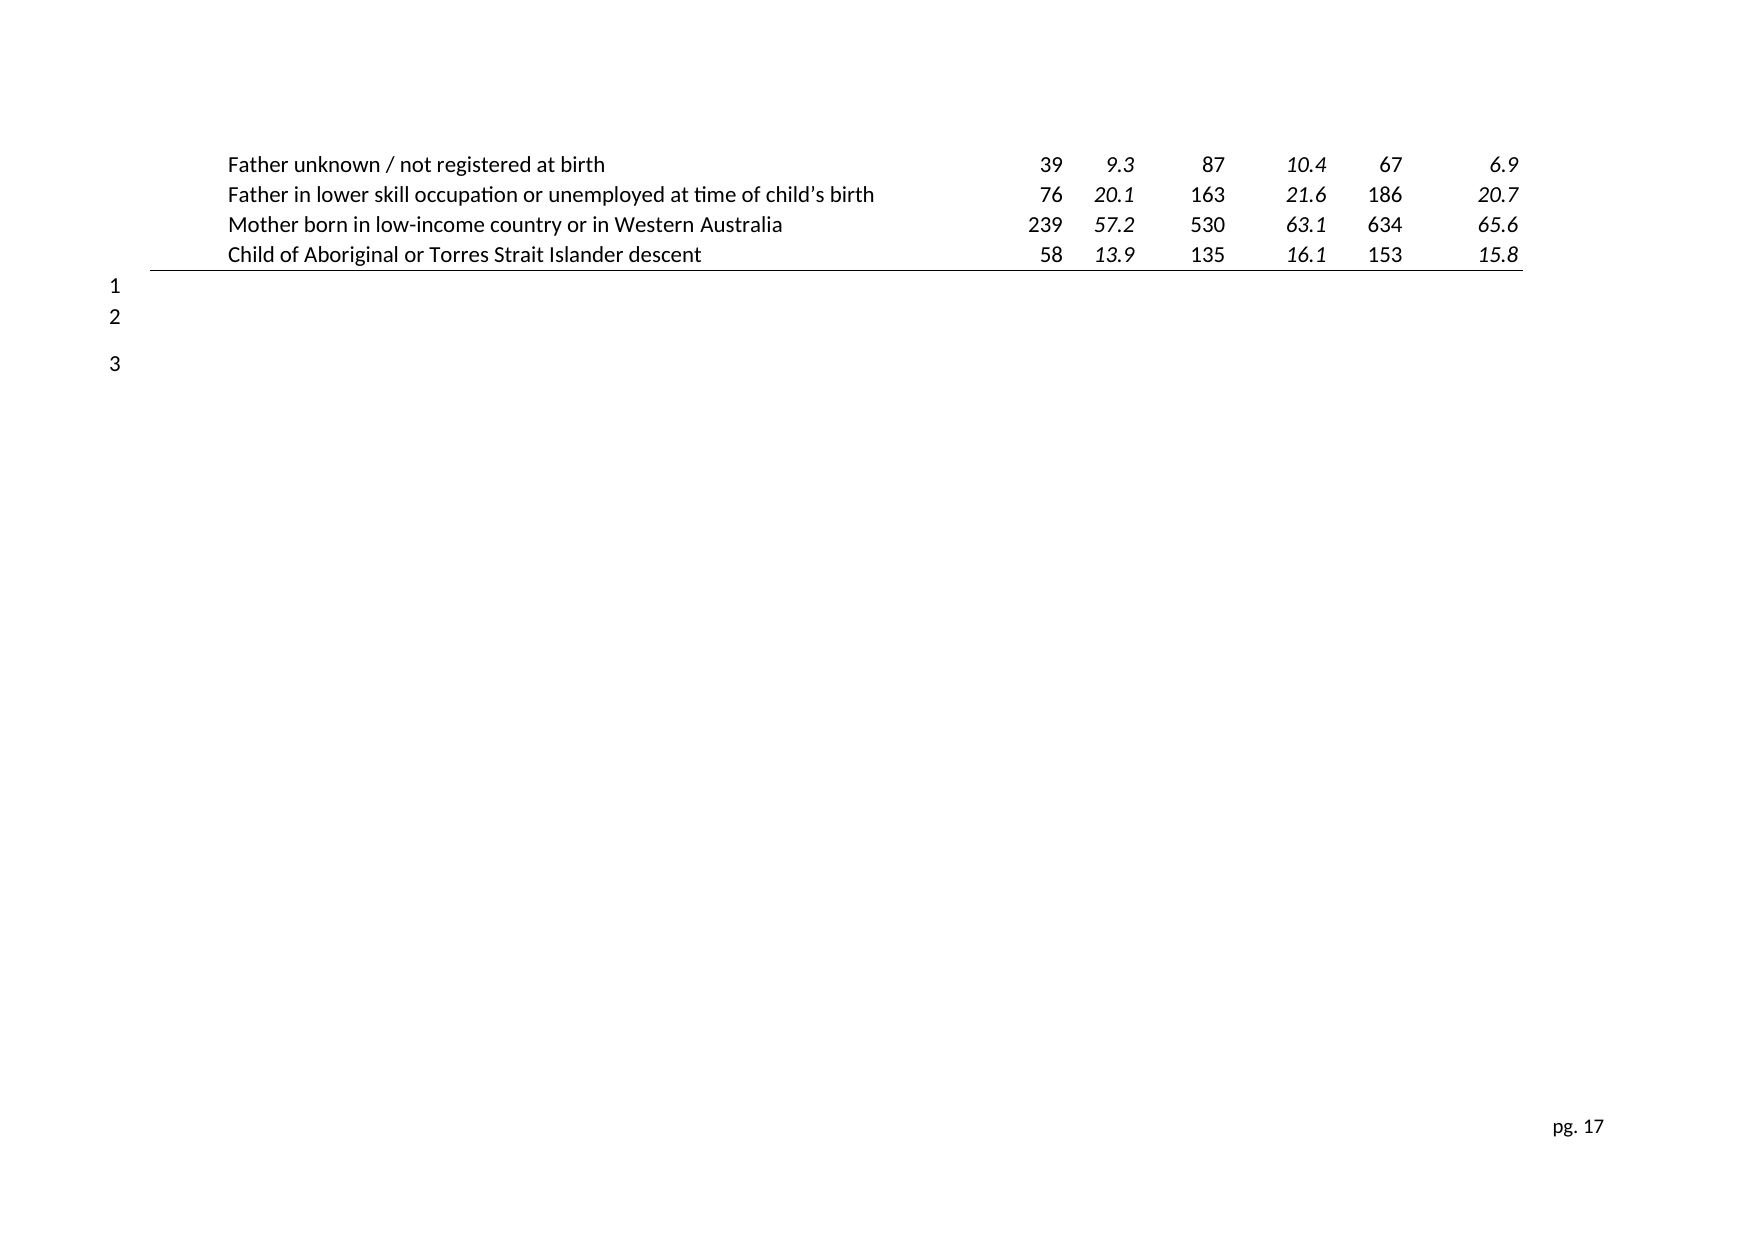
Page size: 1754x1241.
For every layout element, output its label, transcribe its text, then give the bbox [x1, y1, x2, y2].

table_cell 15.8 [1405, 240, 1523, 270]
table_cell Father unknown / not registered at birth [150, 150, 1006, 180]
table_cell 20.7 [1405, 180, 1523, 210]
table_cell 87 [1139, 150, 1228, 180]
table_cell 63.1 [1228, 210, 1331, 240]
table_cell 16.1 [1228, 240, 1331, 270]
table_cell 10.4 [1228, 150, 1331, 180]
table_cell 21.6 [1228, 180, 1331, 210]
table_cell 58 [1006, 240, 1066, 270]
table_cell 65.6 [1405, 210, 1523, 240]
table_cell 39 [1006, 150, 1066, 180]
table_cell 153 [1331, 240, 1405, 270]
table_cell 163 [1139, 180, 1228, 210]
table_cell 6.9 [1405, 150, 1523, 180]
table_cell Child of Aboriginal or Torres Strait Islander descent [150, 240, 1006, 270]
table_cell 67 [1331, 150, 1405, 180]
table_cell 9.3 [1066, 150, 1139, 180]
table_cell 13.9 [1066, 240, 1139, 270]
table_cell Mother born in low-income country or in Western Australia [150, 210, 1006, 240]
table_cell Father in lower skill occupation or unemployed at time of child’s birth [150, 180, 1006, 210]
table_cell 239 [1006, 210, 1066, 240]
table_cell 57.2 [1066, 210, 1139, 240]
table_cell 186 [1331, 180, 1405, 210]
table_cell 530 [1139, 210, 1228, 240]
table_cell 20.1 [1066, 180, 1139, 210]
table_cell 135 [1139, 240, 1228, 270]
table_cell 76 [1006, 180, 1066, 210]
table_cell 634 [1331, 210, 1405, 240]
